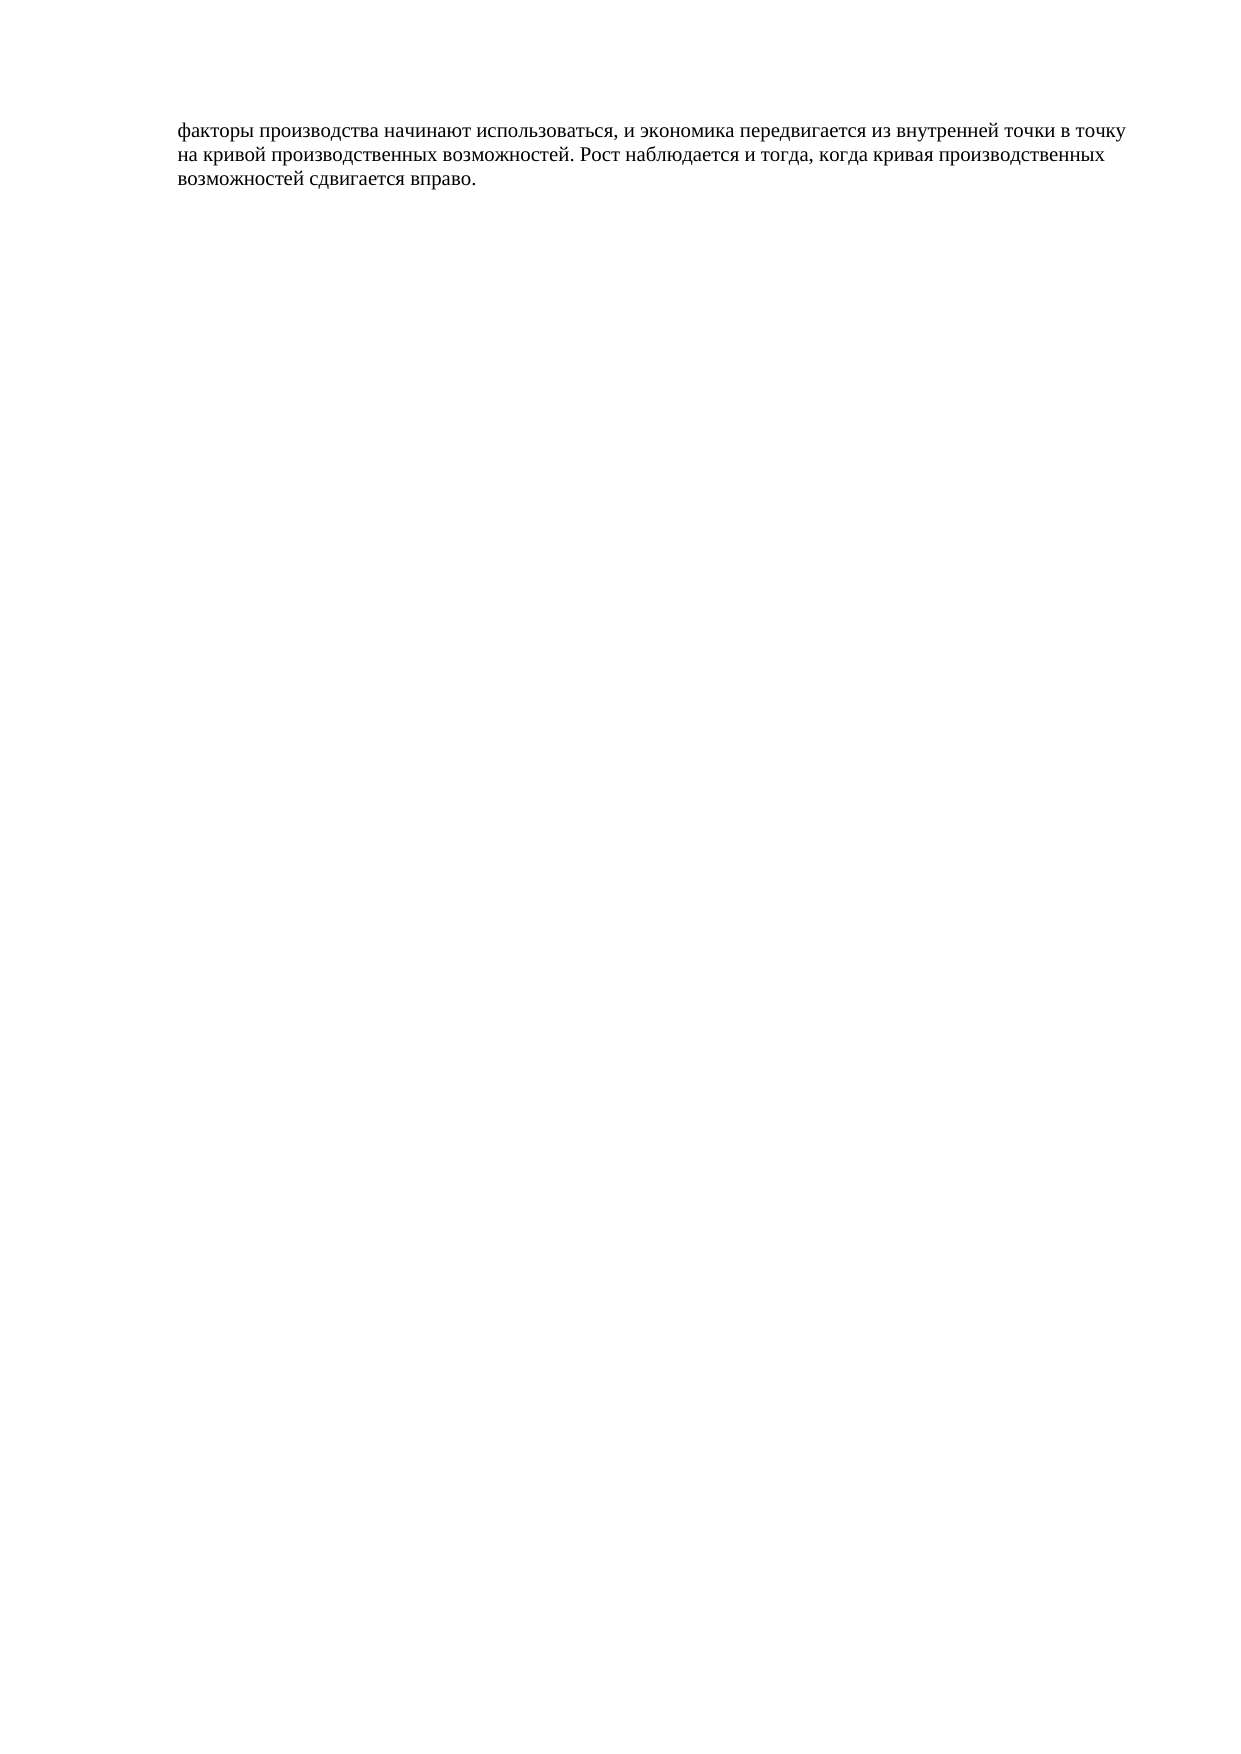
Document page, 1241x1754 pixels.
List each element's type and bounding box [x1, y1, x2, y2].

text [177, 118, 1152, 190]
